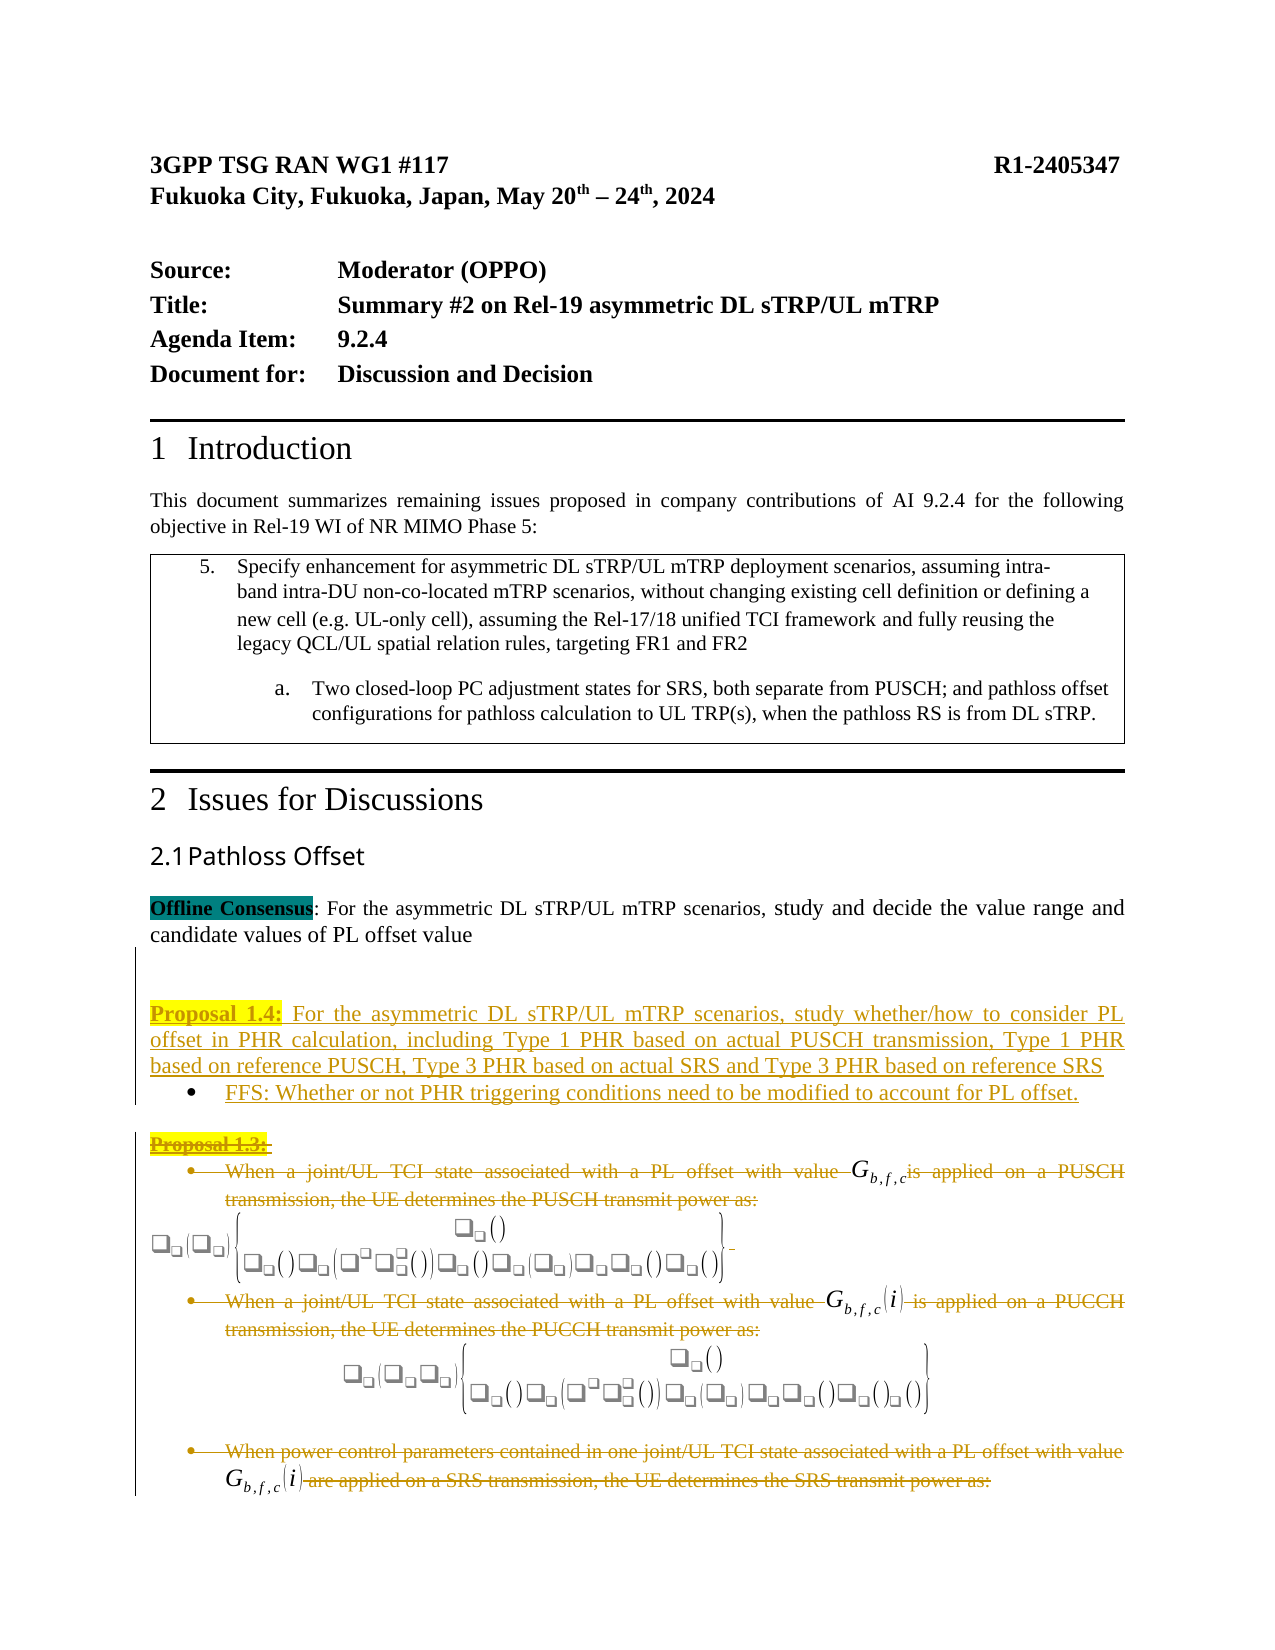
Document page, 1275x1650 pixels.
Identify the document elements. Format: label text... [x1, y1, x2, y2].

table_header Specify enhancement for asymmetric DL sTRP/UL mTRP deployment scenarios, assuming intra-band intra-DU non-co-located mTRP scenarios, without changing existing cell definition or defining a new cell (e.g. UL-only cell), assuming the Rel-17/18 unified TCI framework and fully reusing the legacy QCL/UL spatial relation rules, targeting FR1 and FR2 Two closed-loop PC adjustment states for SRS, both separate from PUSCH; and pathloss offset configurations for pathloss calculation to UL TRP(s), when the pathloss RS is from DL sTRP. [151, 555, 1124, 743]
text Fukuoka City, Fukuoka, Japan, May 20th – 24th, 2024 [150, 181, 1125, 210]
subtitle Issues for Discussions [150, 773, 1125, 817]
text This document summarizes remaining issues proposed in company contributions of AI 9.2.4 for the following objective in Rel-19 WI of NR MIMO Phase 5: [150, 488, 1125, 538]
text Document for: Discussion and Decision [150, 359, 1125, 388]
text Offline Consensus: For the asymmetric DL sTRP/UL mTRP scenarios, study and decide the value range and candidate values of PL offset value [150, 894, 1125, 947]
text Title: Summary #2 on Rel-19 asymmetric DL sTRP/UL mTRP [150, 290, 1125, 319]
text 3GPP TSG RAN WG1 #117 R1-2405347 [150, 150, 1125, 179]
text Source: Moderator (OPPO) [150, 256, 1125, 284]
subtitle Introduction [150, 422, 1125, 466]
text Agenda Item: 9.2.4 [150, 324, 1125, 353]
subtitle Pathloss Offset [150, 839, 1125, 873]
